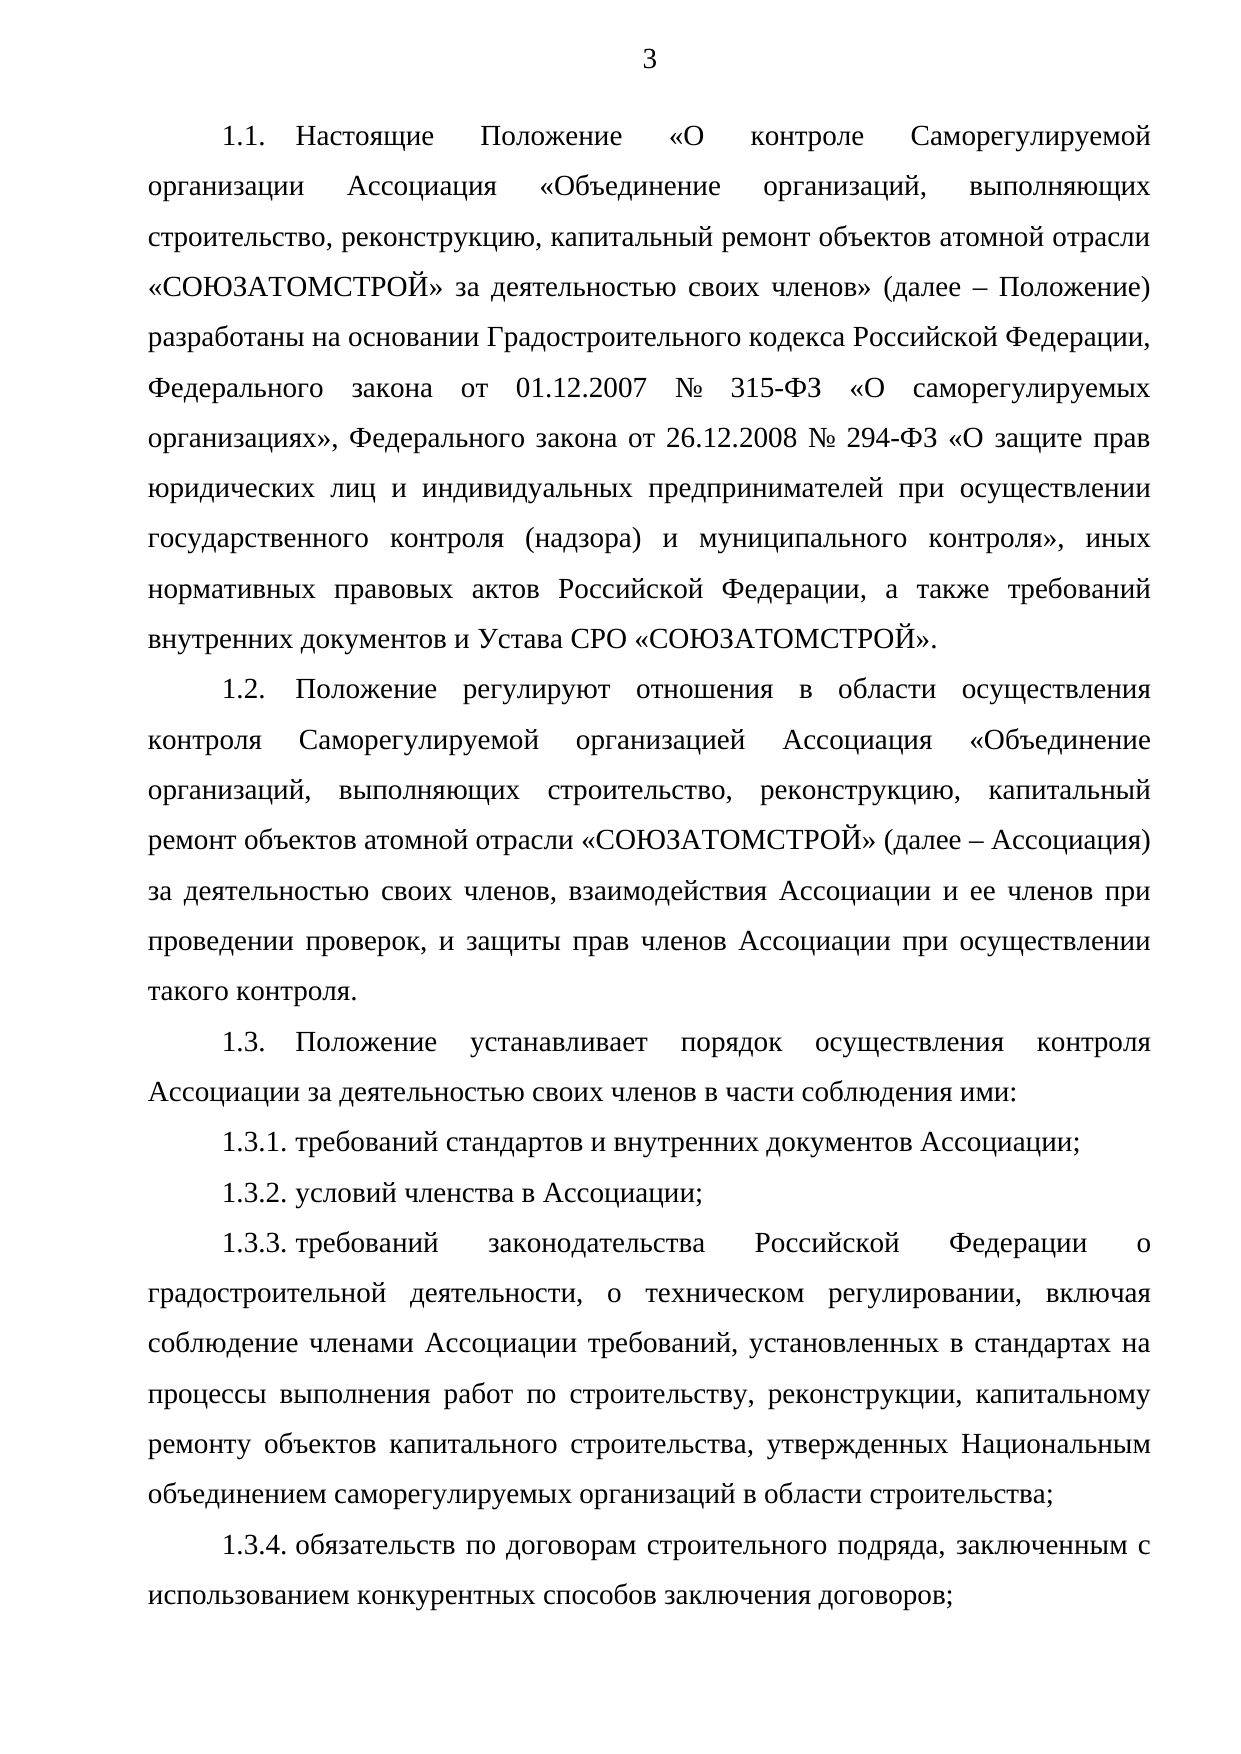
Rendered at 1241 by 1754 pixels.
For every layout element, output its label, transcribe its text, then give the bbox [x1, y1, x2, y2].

text 1.3.4. обязательств по договорам строительного подряда, заключенным с использованием конкурентных способов заключения договоров; [148, 1527, 1152, 1611]
text 1.3.3. требований законодательства Российской Федерации о градостроительной деятельности, о техническом регулировании, включая соблюдение членами Ассоциации требований, установленных в стандартах на процессы выполнения работ по строительству, реконструкции, капитальному ремонту объектов капитального строительства, утвержденных Национальным объединением саморегулируемых организаций в области строительства; [148, 1225, 1152, 1510]
text 1.3.1. требований стандартов и внутренних документов Ассоциации; [148, 1124, 1152, 1158]
text 1.2. Положение регулируют отношения в области осуществления контроля Саморегулируемой организацией Ассоциация «Объединение организаций, выполняющих строительство, реконструкцию, капитальный ремонт объектов атомной отрасли «СОЮЗАТОМСТРОЙ» (далее – Ассоциация) за деятельностью своих членов, взаимодействия Ассоциации и ее членов при проведении проверок, и защиты прав членов Ассоциации при осуществлении такого контроля. [148, 672, 1152, 1007]
text 1.3. Положение устанавливает порядок осуществления контроля Ассоциации за деятельностью своих членов в части соблюдения ими: [148, 1024, 1152, 1108]
text 1.3.2. условий членства в Ассоциации; [148, 1175, 1152, 1208]
text 1.1. Настоящие Положение «О контроле Саморегулируемой организации Ассоциация «Объединение организаций, выполняющих строительство, реконструкцию, капитальный ремонт объектов атомной отрасли «СОЮЗАТОМСТРОЙ» за деятельностью своих членов» (далее – Положение) разработаны на основании Градостроительного кодекса Российской Федерации, Федерального закона от 01.12.2007 № 315-ФЗ «О саморегулируемых организациях», Федерального закона от 26.12.2008 № 294-ФЗ «О защите прав юридических лиц и индивидуальных предпринимателей при осуществлении государственного контроля (надзора) и муниципального контроля», иных нормативных правовых актов Российской Федерации, а также требований внутренних документов и Устава СРО «СОЮЗАТОМСТРОЙ». [148, 118, 1152, 655]
